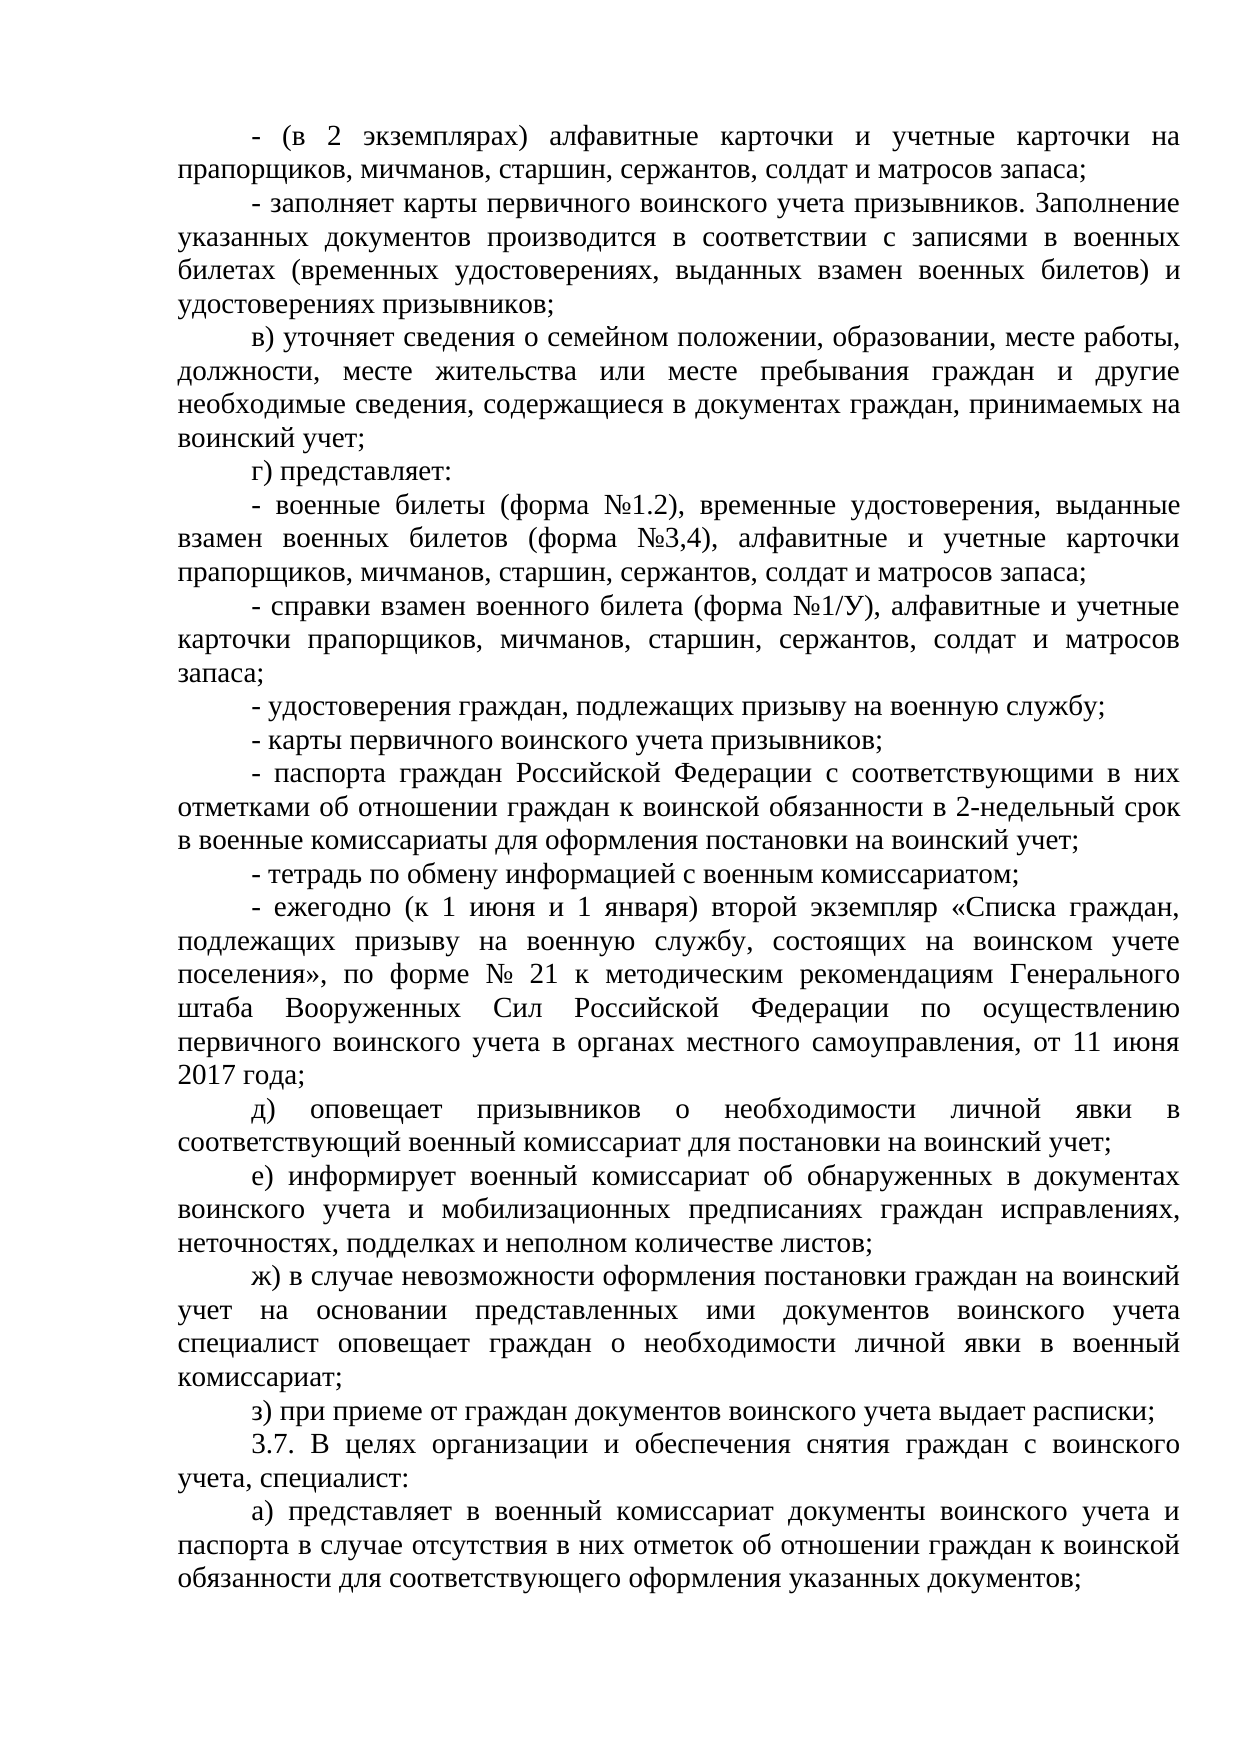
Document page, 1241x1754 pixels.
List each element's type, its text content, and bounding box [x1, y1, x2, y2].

text - паспорта граждан Российской Федерации с соответствующими в них отметками об отношении граждан к воинской обязанности в 2-недельный срок в военные комиссариаты для оформления постановки на воинский учет; [177, 755, 1181, 856]
text г) представляет: [177, 453, 1181, 487]
text - карты первичного воинского учета призывников; [251, 722, 1181, 755]
text е) информирует военный комиссариат об обнаруженных в документах воинского учета и мобилизационных предписаниях граждан исправлениях, неточностях, подделках и неполном количестве листов; [177, 1158, 1181, 1258]
text а) представляет в военный комиссариат документы воинского учета и паспорта в случае отсутствия в них отметок об отношении граждан к воинской обязанности для соответствующего оформления указанных документов; [177, 1493, 1181, 1594]
text - тетрадь по обмену информацией с военным комиссариатом; [177, 856, 1181, 889]
text - ежегодно (к 1 июня и 1 января) второй экземпляр «Списка граждан, подлежащих призыву на военную службу, состоящих на воинском учете поселения», по форме № 21 к методическим рекомендациям Генерального штаба Вооруженных Сил Российской Федерации по осуществлению первичного воинского учета в органах местного самоуправления, от 11 июня 2017 года; [177, 889, 1181, 1091]
text - (в 2 экземплярах) алфавитные карточки и учетные карточки на прапорщиков, мичманов, старшин, сержантов, солдат и матросов запаса; [177, 118, 1181, 185]
text - справки взамен военного билета (форма №1/У), алфавитные и учетные карточки прапорщиков, мичманов, старшин, сержантов, солдат и матросов запаса; [177, 588, 1181, 688]
text в) уточняет сведения о семейном положении, образовании, месте работы, должности, месте жительства или месте пребывания граждан и другие необходимые сведения, содержащиеся в документах граждан, принимаемых на воинский учет; [177, 319, 1181, 453]
text 3.7. В целях организации и обеспечения снятия граждан с воинского учета, специалист: [177, 1426, 1181, 1493]
text з) при приеме от граждан документов воинского учета выдает расписки; [177, 1393, 1181, 1426]
text д) оповещает призывников о необходимости личной явки в соответствующий военный комиссариат для постановки на воинский учет; [177, 1091, 1181, 1158]
text - удостоверения граждан, подлежащих призыву на военную службу; [251, 688, 1181, 722]
text - военные билеты (форма №1.2), временные удостоверения, выданные взамен военных билетов (форма №3,4), алфавитные и учетные карточки прапорщиков, мичманов, старшин, сержантов, солдат и матросов запаса; [177, 487, 1181, 588]
text ж) в случае невозможности оформления постановки граждан на воинский учет на основании представленных ими документов воинского учета специалист оповещает граждан о необходимости личной явки в военный комиссариат; [177, 1258, 1181, 1393]
text - заполняет карты первичного воинского учета призывников. Заполнение указанных документов производится в соответствии с записями в военных билетах (временных удостоверениях, выданных взамен военных билетов) и удостоверениях призывников; [177, 185, 1181, 319]
